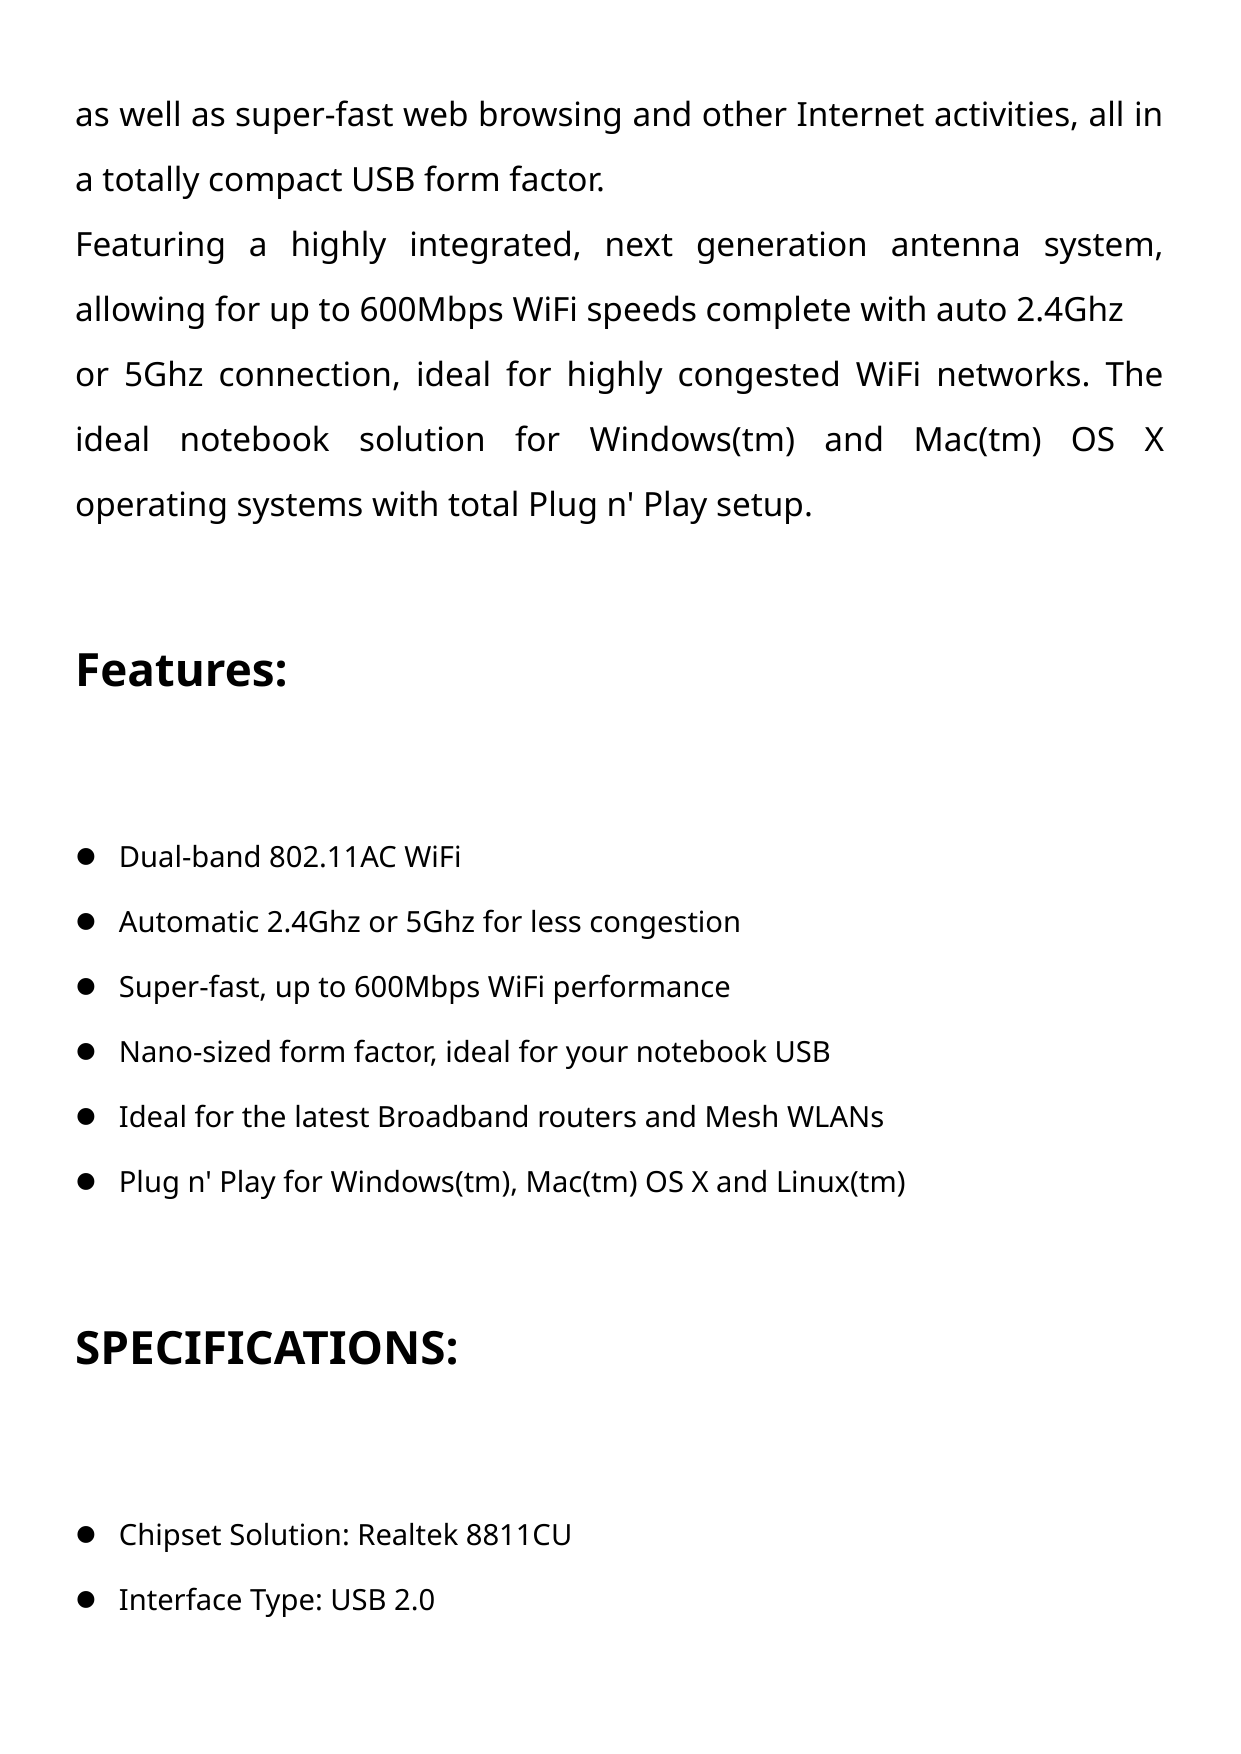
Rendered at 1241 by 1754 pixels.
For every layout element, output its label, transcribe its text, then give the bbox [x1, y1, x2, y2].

list Plug n' Play for Windows(tm), Mac(tm) OS X and Linux(tm) [75, 1148, 1165, 1213]
list Nano-sized form factor, ideal for your notebook USB [75, 1018, 1165, 1083]
list Interface Type: USB 2.0 [75, 1566, 1165, 1631]
list Automatic 2.4Ghz or 5Ghz for less congestion [75, 888, 1165, 953]
list Super-fast, up to 600Mbps WiFi performance [75, 953, 1165, 1018]
text or 5Ghz connection, ideal for highly congested WiFi networks. The ideal notebook solution for Windows(tm) and Mac(tm) OS X operating systems with total Plug n' Play setup. [75, 341, 1165, 536]
list Chipset Solution: Realtek 8811CU [75, 1501, 1165, 1566]
list Dual-band 802.11AC WiFi [75, 823, 1165, 888]
subtitle SPECIFICATIONS: [75, 1314, 1165, 1379]
subtitle Features: [75, 636, 1165, 701]
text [75, 81, 1165, 211]
text Featuring a highly integrated, next generation antenna system, allowing for up to 600Mbps WiFi speeds complete with auto 2.4Ghz [75, 211, 1165, 341]
list Ideal for the latest Broadband routers and Mesh WLANs [75, 1083, 1165, 1148]
